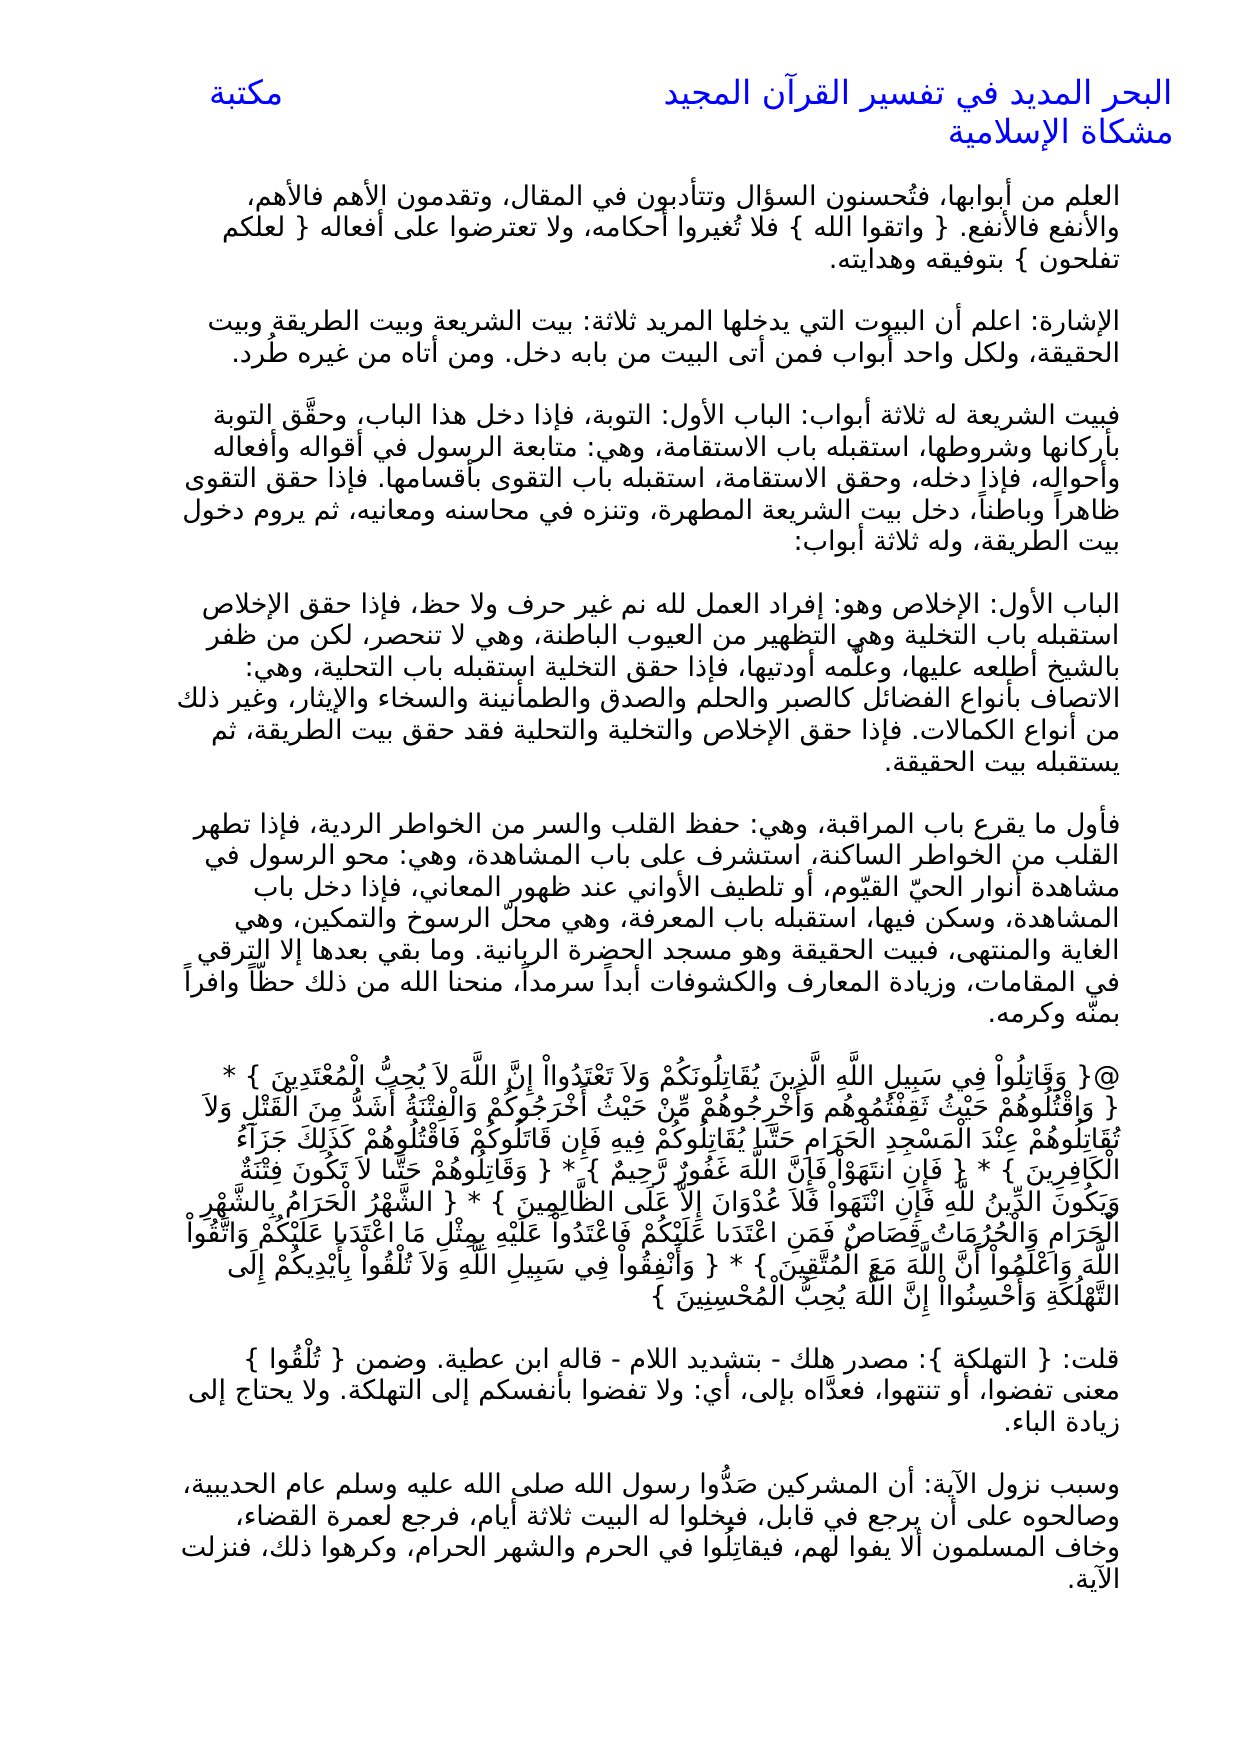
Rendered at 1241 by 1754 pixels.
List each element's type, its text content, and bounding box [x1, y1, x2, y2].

text وسبب نزول الآية: أن المشركين صَدُّوا رسول الله صلى الله عليه وسلم عام الحديبية، وصالحوه على أن يرجع في قابل، فيخلوا له البيت ثلاثة أيام، فرجع لعمرة القضاء، وخاف المسلمون ألا يفوا لهم، فيقاتِلُوا في الحرم والشهر الحرام، وكرهوا ذلك، فنزلت الآية. [176, 1468, 1120, 1595]
text فأول ما يقرع باب المراقبة، وهي: حفظ القلب والسر من الخواطر الردية، فإذا تطهر القلب من الخواطر الساكنة، استشرف على باب المشاهدة، وهي: محو الرسول في مشاهدة أنوار الحيّ القيّوم، أو تلطيف الأواني عند ظهور المعاني، فإذا دخل باب المشاهدة، وسكن فيها، استقبله باب المعرفة، وهي محلّ الرسوخ والتمكين، وهي الغاية والمنتهى، فبيت الحقيقة وهو مسجد الحضرة الربانية. وما بقي بعدها إلا الترقي في المقامات، وزيادة المعارف والكشوفات أبداً سرمداً، منحنا الله من ذلك حظّاً وافراً بمنّه وكرمه. [176, 808, 1120, 1029]
text الإشارة: اعلم أن البيوت التي يدخلها المريد ثلاثة: بيت الشريعة وبيت الطريقة وبيت الحقيقة، ولكل واحد أبواب فمن أتى البيت من بابه دخل. ومن أتاه من غيره طُرد. [176, 306, 1120, 369]
text فبيت الشريعة له ثلاثة أبواب: الباب الأول: التوبة، فإذا دخل هذا الباب، وحقَّق التوبة بأركانها وشروطها، استقبله باب الاستقامة، وهي: متابعة الرسول في أقواله وأفعاله وأحواله، فإذا دخله، وحقق الاستقامة، استقبله باب التقوى بأقسامها. فإذا حقق التقوى ظاهراً وباطناً، دخل بيت الشريعة المطهرة، وتنزه في محاسنه ومعانيه، ثم يروم دخول بيت الطريقة، وله ثلاثة أبواب: [176, 399, 1120, 557]
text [176, 180, 1120, 275]
text @{ وَقَاتِلُواْ فِي سَبِيلِ اللَّهِ الَّذِينَ يُقَاتِلُونَكُمْ وَلاَ تَعْتَدُوااْ إِنَّ اللَّهَ لاَ يُحِبُّ الْمُعْتَدِينَ } * { وَاقْتُلُوهُمْ حَيْثُ ثَقِفْتُمُوهُم وَأَخْرِجُوهُمْ مِّنْ حَيْثُ أَخْرَجُوكُمْ وَالْفِتْنَةُ أَشَدُّ مِنَ الْقَتْلِ وَلاَ تُقَاتِلُوهُمْ عِنْدَ الْمَسْجِدِ الْحَرَامِ حَتَّىا يُقَاتِلُوكُمْ فِيهِ فَإِن قَاتَلُوكُمْ فَاقْتُلُوهُمْ كَذَلِكَ جَزَآءُ الْكَافِرِينَ } * { فَإِنِ انتَهَوْاْ فَإِنَّ اللَّهَ غَفُورٌ رَّحِيمٌ } * { وَقَاتِلُوهُمْ حَتَّىا لاَ تَكُونَ فِتْنَةٌ وَيَكُونَ الدِّينُ للَّهِ فَإِنِ انْتَهَواْ فَلاَ عُدْوَانَ إِلاَّ عَلَى الظَّالِمِينَ } * { الشَّهْرُ الْحَرَامُ بِالشَّهْرِ الْحَرَامِ وَالْحُرُمَاتُ قِصَاصٌ فَمَنِ اعْتَدَىا عَلَيْكُمْ فَاعْتَدُواْ عَلَيْهِ بِمِثْلِ مَا اعْتَدَىا عَلَيْكُمْ وَاتَّقُواْ اللَّهَ وَاعْلَمُواْ أَنَّ اللَّهَ مَعَ الْمُتَّقِينَ } * { وَأَنْفِقُواْ فِي سَبِيلِ اللَّهِ وَلاَ تُلْقُواْ بِأَيْدِيكُمْ إِلَى التَّهْلُكَةِ وَأَحْسِنُوااْ إِنَّ اللَّهَ يُحِبُّ الْمُحْسِنِينَ } [176, 1060, 1120, 1312]
text قلت: { التهلكة }: مصدر هلك - بتشديد اللام - قاله ابن عطية. وضمن { تُلْقُوا } معنى تفضوا، أو تنتهوا، فعدَّاه بإلى، أي: ولا تفضوا بأنفسكم إلى التهلكة. ولا يحتاج إلى زيادة الباء. [176, 1343, 1120, 1438]
text الباب الأول: الإخلاص وهو: إفراد العمل لله نم غير حرف ولا حظ، فإذا حقق الإخلاص استقبله باب التخلية وهي التظهير من العيوب الباطنة، وهي لا تنحصر، لكن من ظفر بالشيخ أطلعه عليها، وعلَّمه أودتيها، فإذا حقق التخلية استقبله باب التحلية، وهي: الاتصاف بأنواع الفضائل كالصبر والحلم والصدق والطمأنينة والسخاء والإيثار، وغير ذلك من أنواع الكمالات. فإذا حقق الإخلاص والتخلية والتحلية فقد حقق بيت الطريقة، ثم يستقبله بيت الحقيقة. [176, 588, 1120, 777]
